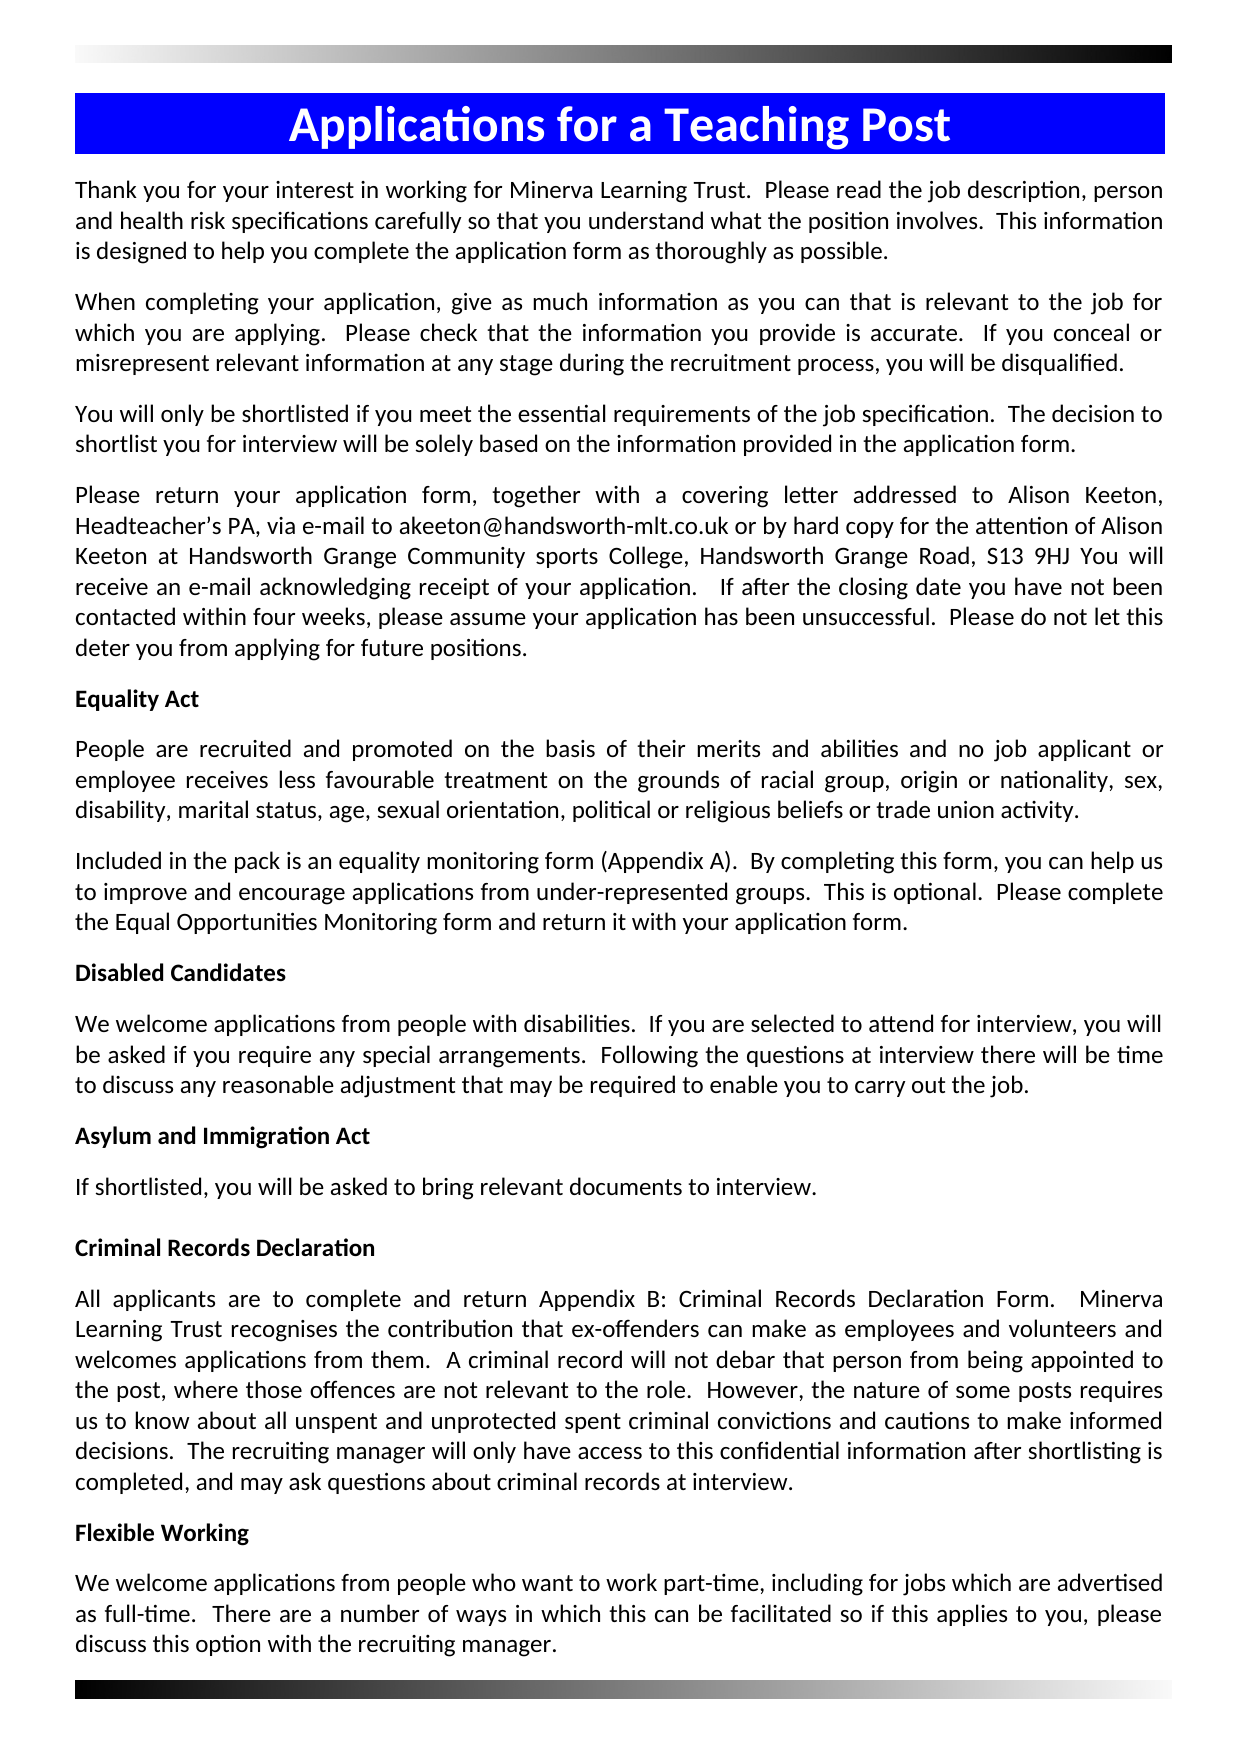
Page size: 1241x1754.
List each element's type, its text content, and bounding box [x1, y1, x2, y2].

text Flexible Working [75, 1517, 1165, 1547]
text Disabled Candidates [75, 957, 1165, 988]
picture [75, 1680, 1172, 1699]
text All applicants are to complete and return Appendix B: Criminal Records Declaration Form. Minerva Learning Trust recognises the contribution that ex-offenders can make as employees and volunteers and welcomes applications from them. A criminal record will not debar that person from being appointed to the post, where those offences are not relevant to the role. However, the nature of some posts requires us to know about all unspent and unprotected spent criminal convictions and cautions to make informed decisions. The recruiting manager will only have access to this confidential information after shortlisting is completed, and may ask questions about criminal records at interview. [75, 1283, 1165, 1496]
text Applications for a Teaching Post [75, 93, 1165, 154]
text We welcome applications from people who want to work part-time, including for jobs which are advertised as full-time. There are a number of ways in which this can be facilitated so if this applies to you, please discuss this option with the recruiting manager. [75, 1568, 1165, 1659]
text When completing your application, give as much information as you can that is relevant to the job for which you are applying. Please check that the information you provide is accurate. If you conceal or misrepresent relevant information at any stage during the recruitment process, you will be disqualified. [75, 286, 1165, 378]
text Equality Act [75, 683, 1165, 713]
text You will only be shortlisted if you meet the essential requirements of the job specification. The decision to shortlist you for interview will be solely based on the information provided in the application form. [75, 398, 1165, 459]
text If shortlisted, you will be asked to bring relevant documents to interview. [75, 1171, 1165, 1201]
text We welcome applications from people with disabilities. If you are selected to attend for interview, you will be asked if you require any special arrangements. Following the questions at interview there will be time to discuss any reasonable adjustment that may be required to enable you to carry out the job. [75, 1008, 1165, 1100]
text Please return your application form, together with a covering letter addressed to Alison Keeton, Headteacher’s PA, via e-mail to akeeton@handsworth-mlt.co.uk or by hard copy for the attention of Alison Keeton at Handsworth Grange Community sports College, Handsworth Grange Road, S13 9HJ You will receive an e-mail acknowledging receipt of your application. If after the closing date you have not been contacted within four weeks, please assume your application has been unsuccessful. Please do not let this deter you from applying for future positions. [75, 479, 1165, 662]
text Criminal Records Declaration [75, 1232, 1165, 1262]
text People are recruited and promoted on the basis of their merits and abilities and no job applicant or employee receives less favourable treatment on the grounds of racial group, origin or nationality, sex, disability, marital status, age, sexual orientation, political or religious beliefs or trade union activity. [75, 734, 1165, 825]
text Asylum and Immigration Act [75, 1120, 1165, 1151]
picture [75, 45, 1172, 63]
text Thank you for your interest in working for Minerva Learning Trust. Please read the job description, person and health risk specifications carefully so that you understand what the position involves. This information is designed to help you complete the application form as thoroughly as possible. [75, 174, 1165, 266]
text Included in the pack is an equality monitoring form (Appendix A). By completing this form, you can help us to improve and encourage applications from under-represented groups. This is optional. Please complete the Equal Opportunities Monitoring form and return it with your application form. [75, 846, 1165, 937]
